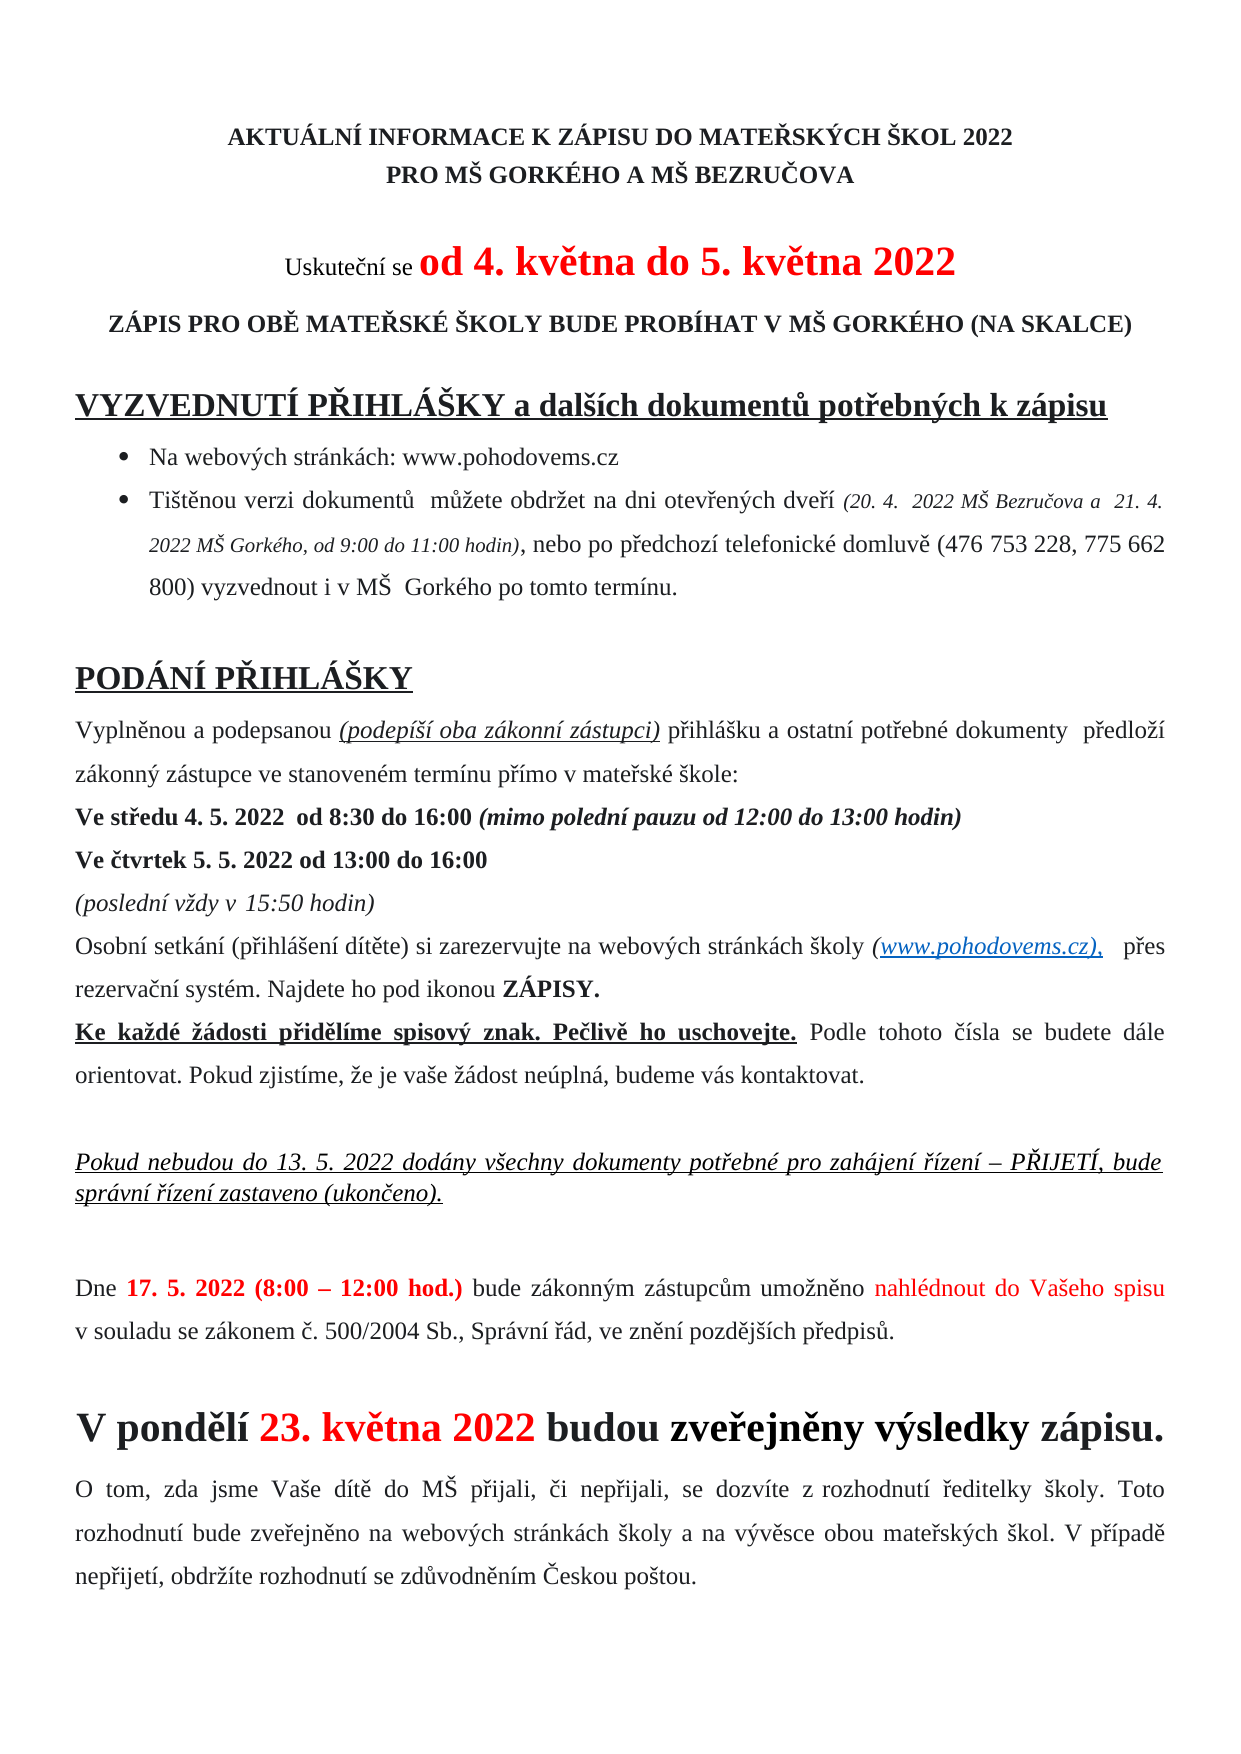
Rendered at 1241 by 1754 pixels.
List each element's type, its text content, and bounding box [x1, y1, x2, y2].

text Osobní setkání (přihlášení dítěte) si zarezervujte na webových stránkách školy (www.pohodovems.cz), přes rezervační systém. Najdete ho pod ikonou ZÁPISY. [75, 931, 1165, 1003]
list Tištěnou verzi dokumentů můžete obdržet na dni otevřených dveří (20. 4. 2022 MŠ Bezručova a 21. 4. 2022 MŠ Gorkého, od 9:00 do 11:00 hodin), nebo po předchozí telefonické domluvě (476 753 228, 775 662 800) vyzvednout i v MŠ Gorkého po tomto termínu. [119, 486, 1165, 601]
text PODÁNÍ PŘIHLÁŠKY [75, 658, 1165, 696]
text (poslední vždy v 15:50 hodin) [75, 888, 1165, 917]
text V pondělí 23. května 2022 budou zveřejněny výsledky zápisu. [75, 1403, 1165, 1451]
list Na webových stránkách: www.pohodovems.cz [119, 442, 1165, 471]
text Ve středu 4. 5. 2022 od 8:30 do 16:00 (mimo polední pauzu od 12:00 do 13:00 hodin) [75, 802, 1165, 831]
text ZÁPIS PRO OBĚ MATEŘSKÉ ŠKOLY BUDE PROBÍHAT V MŠ GORKÉHO (NA SKALCE) [75, 309, 1165, 337]
text Pokud nebudou do 13. 5. 2022 dodány všechny dokumenty potřebné pro zahájení řízení – PŘIJETÍ, bude správní řízení zastaveno (ukončeno). [75, 1147, 1165, 1207]
text Vyplněnou a podepsanou (podepíší oba zákonní zástupci) přihlášku a ostatní potřebné dokumenty předloží zákonný zástupce ve stanoveném termínu přímo v mateřské škole: [75, 716, 1165, 787]
text Ke každé žádosti přidělíme spisový znak. Pečlivě ho uschovejte. Podle tohoto čísla se budete dále orientovat. Pokud zjistíme, že je vaše žádost neúplná, budeme vás kontaktovat. [75, 1017, 1165, 1089]
text O tom, zda jsme Vaše dítě do MŠ přijali, či nepřijali, se dozvíte z rozhodnutí ředitelky školy. Toto rozhodnutí bude zveřejněno na webových stránkách školy a na vývěsce obou mateřských škol. V případě nepřijetí, obdržíte rozhodnutí se zdůvodněním Českou poštou. [75, 1474, 1165, 1589]
text Aktuální informace k zápisu do mateřských škol 2022 [75, 122, 1165, 151]
text pro MŠ Gorkého a MŠ Bezručova [75, 161, 1165, 189]
text Dne 17. 5. 2022 (8:00 – 12:00 hod.) bude zákonným zástupcům umožněno nahlédnout do Vašeho spisu v souladu se zákonem č. 500/2004 Sb., Správní řád, ve znění pozdějších předpisů. [75, 1273, 1165, 1345]
text Uskuteční se od 4. května do 5. května 2022 [75, 237, 1165, 285]
text VYZVEDNUTÍ PŘIHLÁŠKY a dalších dokumentů potřebných k zápisu [75, 385, 1165, 423]
text Ve čtvrtek 5. 5. 2022 od 13:00 do 16:00 [75, 845, 1165, 874]
